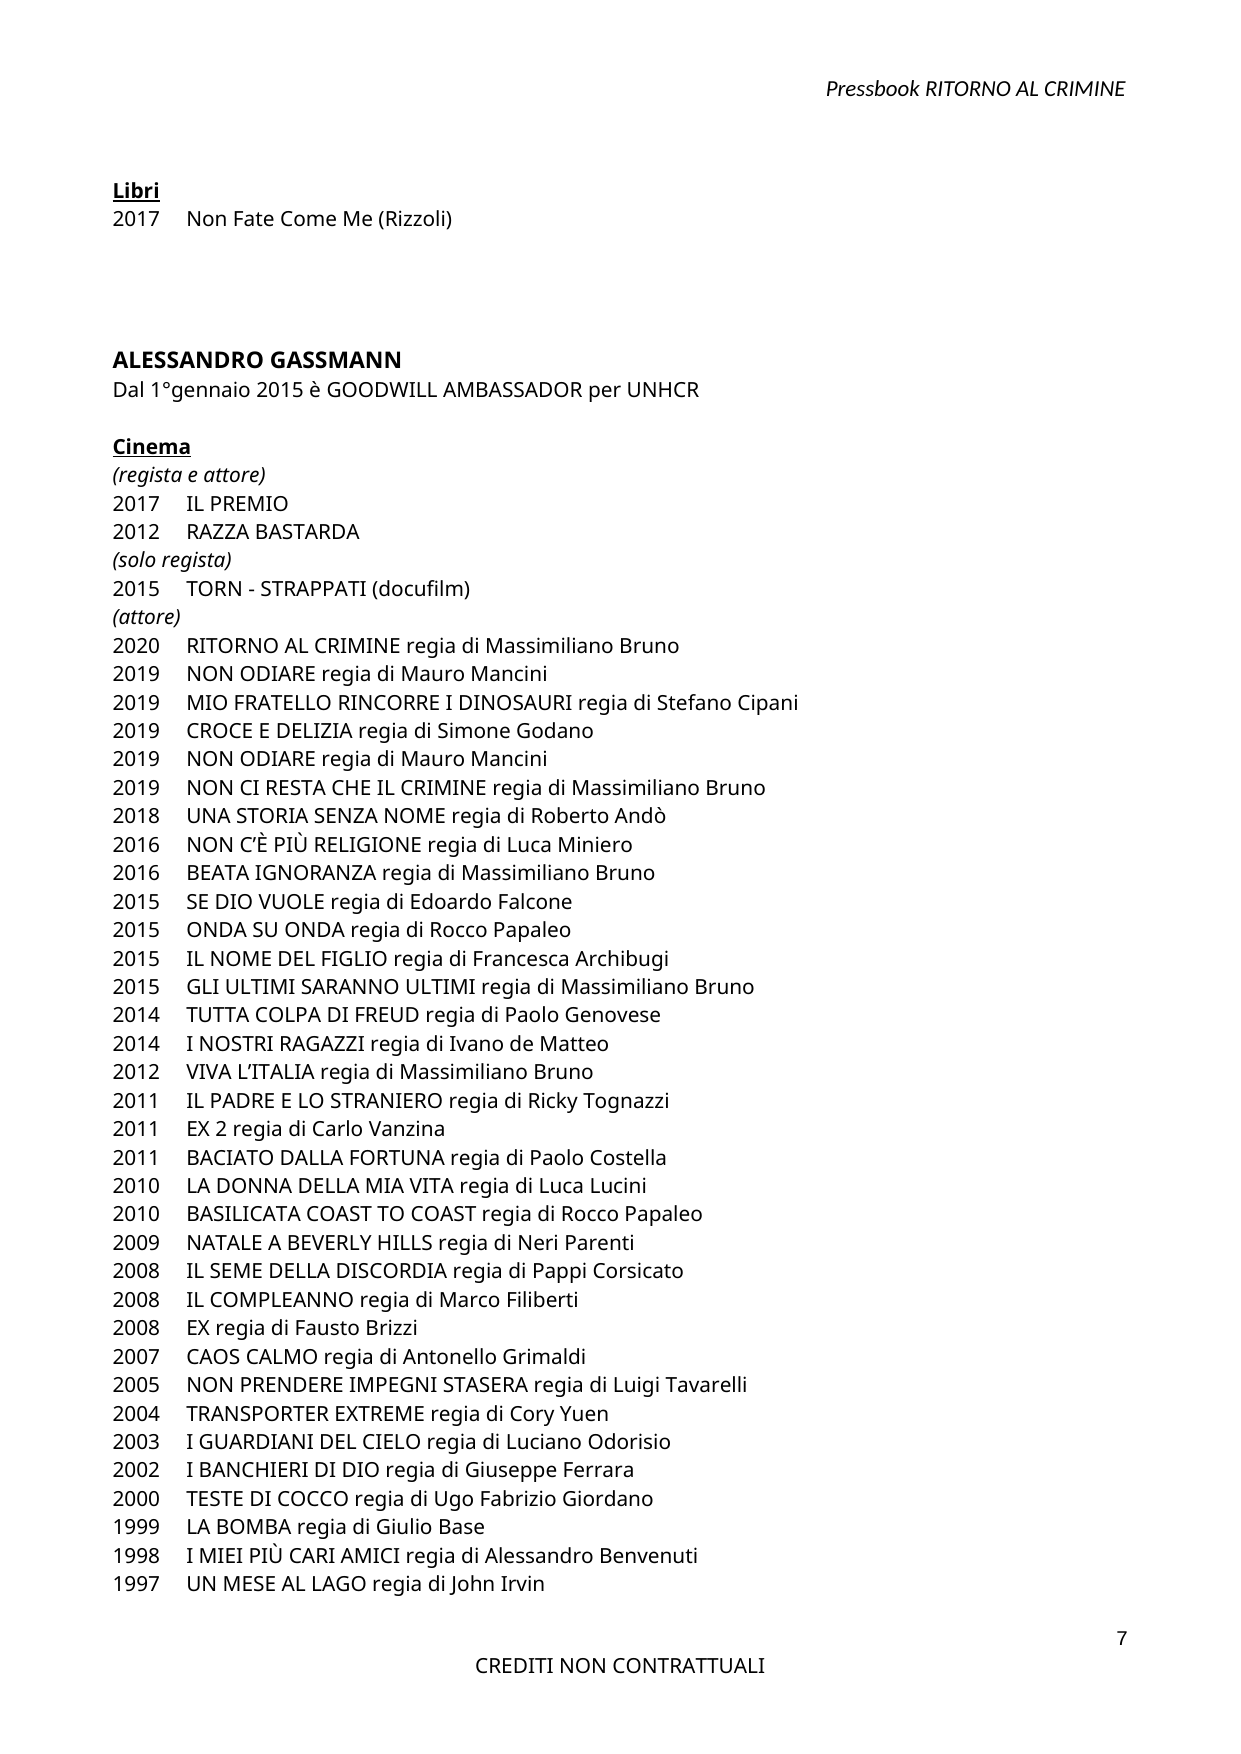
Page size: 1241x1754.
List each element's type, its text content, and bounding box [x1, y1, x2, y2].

text 2010 BASILICATA COAST TO COAST regia di Rocco Papaleo [112, 1199, 1128, 1228]
text 2005 NON PRENDERE IMPEGNI STASERA regia di Luigi Tavarelli [112, 1370, 1128, 1399]
text 2008 IL SEME DELLA DISCORDIA regia di Pappi Corsicato [112, 1256, 1128, 1285]
text 2019 NON CI RESTA CHE IL CRIMINE regia di Massimiliano Bruno [112, 773, 1128, 801]
text 2014 I NOSTRI RAGAZZI regia di Ivano de Matteo [112, 1029, 1128, 1057]
text 2019 NON ODIARE regia di Mauro Mancini [112, 744, 1128, 773]
text (attore) [112, 602, 1128, 631]
text 2011 IL PADRE E LO STRANIERO regia di Ricky Tognazzi [112, 1086, 1128, 1114]
text 2019 CROCE E DELIZIA regia di Simone Godano [112, 716, 1128, 744]
text 2000 TESTE DI COCCO regia di Ugo Fabrizio Giordano [112, 1484, 1128, 1512]
text 1997 UN MESE AL LAGO regia di John Irvin [112, 1569, 1128, 1598]
text 2007 CAOS CALMO regia di Antonello Grimaldi [112, 1342, 1128, 1370]
text 2020 RITORNO AL CRIMINE regia di Massimiliano Bruno [112, 631, 1128, 659]
text 2008 IL COMPLEANNO regia di Marco Filiberti [112, 1285, 1128, 1313]
text 2019 MIO FRATELLO RINCORRE I DINOSAURI regia di Stefano Cipani [112, 688, 1128, 716]
text Cinema (regista e attore) [112, 403, 1128, 489]
text 2009 NATALE A BEVERLY HILLS regia di Neri Parenti [112, 1228, 1128, 1256]
text 2017 Non Fate Come Me (Rizzoli) [112, 204, 1128, 233]
text 2002 I BANCHIERI DI DIO regia di Giuseppe Ferrara [112, 1456, 1128, 1484]
text 2004 TRANSPORTER EXTREME regia di Cory Yuen [112, 1399, 1128, 1427]
text 2016 BEATA IGNORANZA regia di Massimiliano Bruno [112, 858, 1128, 887]
text 2008 EX regia di Fausto Brizzi [112, 1313, 1128, 1342]
text 2010 LA DONNA DELLA MIA VITA regia di Luca Lucini [112, 1171, 1128, 1199]
text 2015 GLI ULTIMI SARANNO ULTIMI regia di Massimiliano Bruno [112, 972, 1128, 1001]
text 2003 I GUARDIANI DEL CIELO regia di Luciano Odorisio [112, 1427, 1128, 1456]
text 2017 IL PREMIO [112, 489, 1128, 517]
text Dal 1°gennaio 2015 è GOODWILL AMBASSADOR per UNHCR [112, 375, 1128, 403]
text 2014 TUTTA COLPA DI FREUD regia di Paolo Genovese [112, 1001, 1128, 1029]
text 1999 LA BOMBA regia di Giulio Base [112, 1512, 1128, 1541]
text Libri [112, 176, 1128, 204]
text 1998 I MIEI PIÙ CARI AMICI regia di Alessandro Benvenuti [112, 1541, 1128, 1569]
text 2015 IL NOME DEL FIGLIO regia di Francesca Archibugi [112, 944, 1128, 972]
text ALESSANDRO GASSMANN [112, 344, 1128, 375]
text 2019 NON ODIARE regia di Mauro Mancini [112, 659, 1128, 688]
text 2018 UNA STORIA SENZA NOME regia di Roberto Andò [112, 801, 1128, 830]
text 2016 NON C’È PIÙ RELIGIONE regia di Luca Miniero [112, 830, 1128, 858]
text 2015 ONDA SU ONDA regia di Rocco Papaleo [112, 915, 1128, 944]
text 2011 EX 2 regia di Carlo Vanzina [112, 1114, 1128, 1143]
text 2015 SE DIO VUOLE regia di Edoardo Falcone [112, 887, 1128, 915]
text 2012 VIVA L’ITALIA regia di Massimiliano Bruno [112, 1057, 1128, 1086]
text 2011 BACIATO DALLA FORTUNA regia di Paolo Costella [112, 1143, 1128, 1171]
text 2012 RAZZA BASTARDA [112, 517, 1128, 546]
text (solo regista) 2015 TORN - STRAPPATI (docufilm) [112, 546, 1128, 602]
